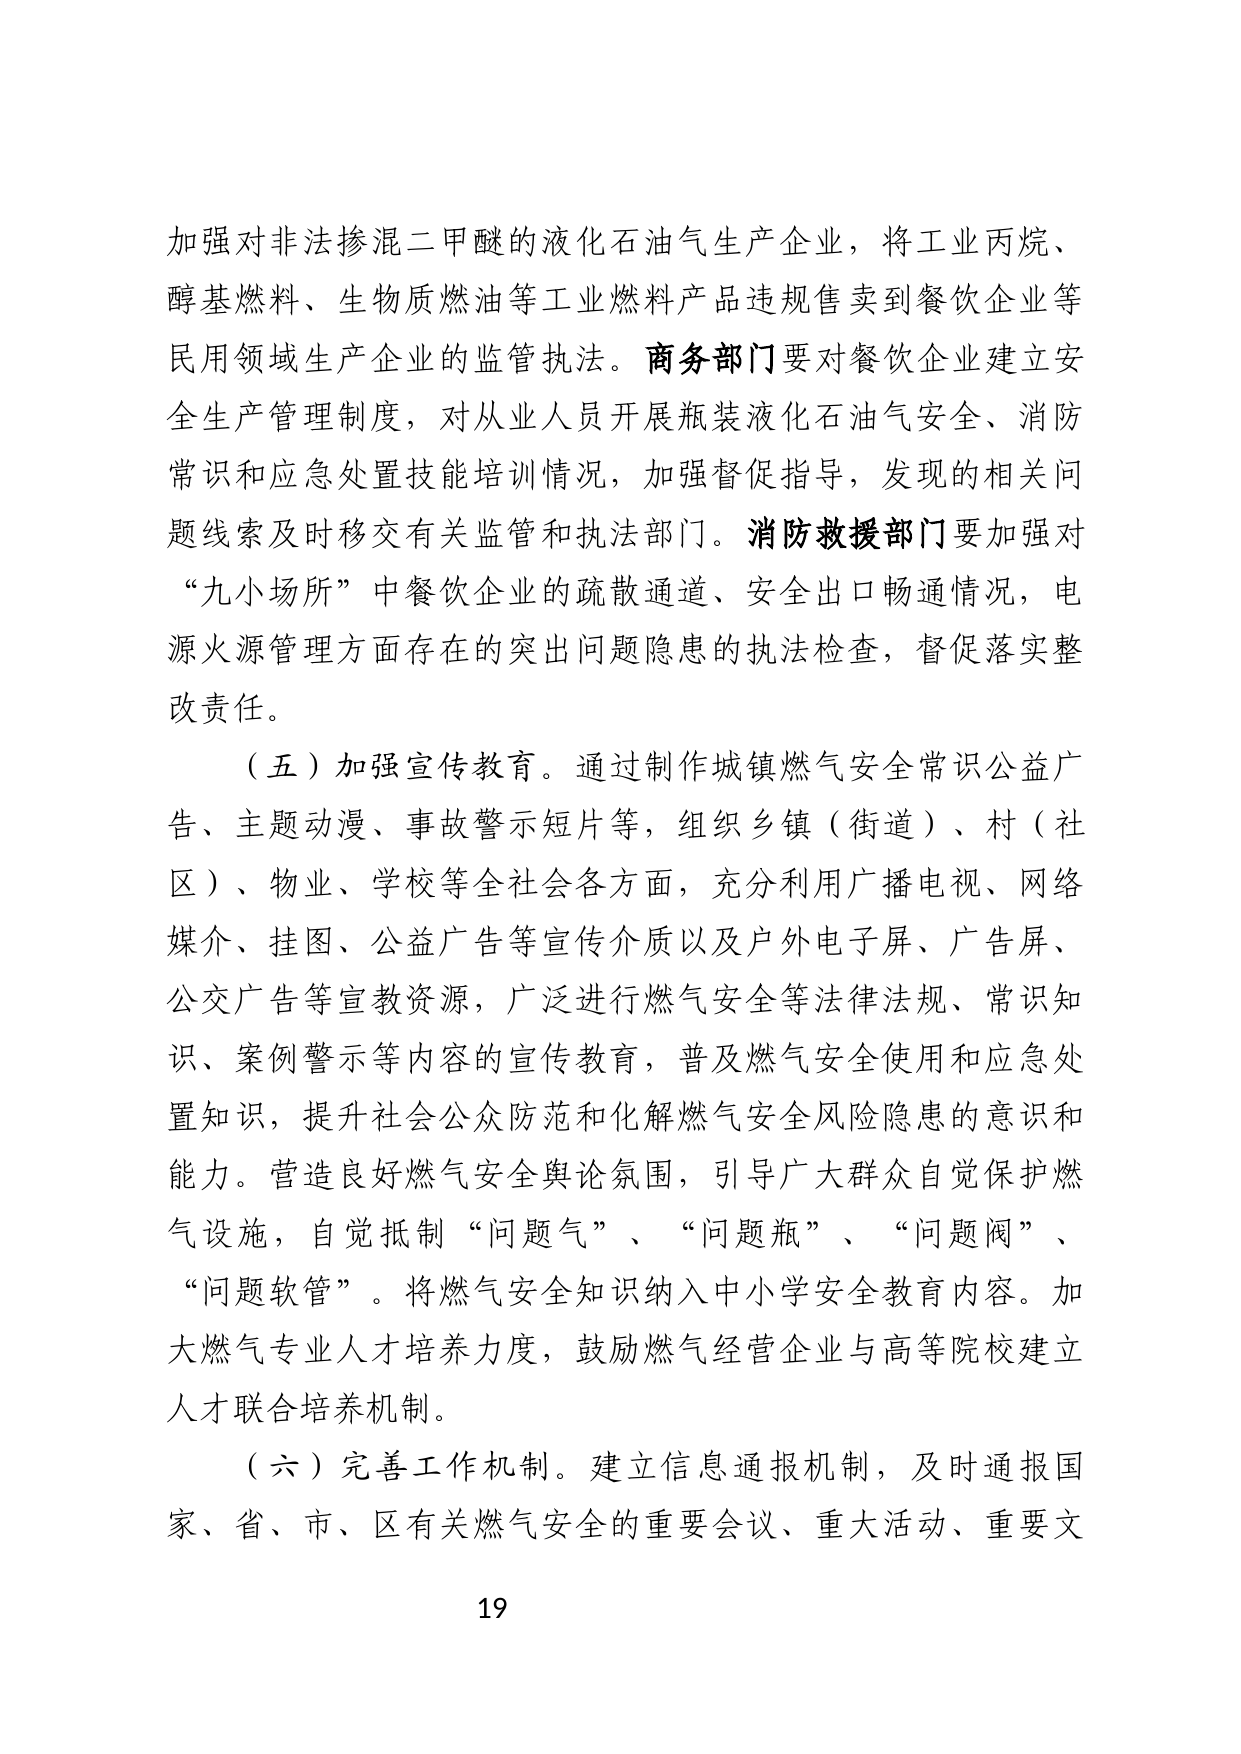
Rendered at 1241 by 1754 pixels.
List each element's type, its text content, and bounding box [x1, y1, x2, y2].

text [165, 1432, 1087, 1548]
text （五）加强宣传教育。通过制作城镇燃气安全常识公益广告、主题动漫、事故警示短片等，组织乡镇（街道）、村（社区）、物业、学校等全社会各方面，充分利用广播电视、网络媒介、挂图、公益广告等宣传介质以及户外电子屏、广告屏、公交广告等宣教资源，广泛进行燃气安全等法律法规、常识知识、案例警示等内容的宣传教育，普及燃气安全使用和应急处置知识，提升社会公众防范和化解燃气安全风险隐患的意识和能力。营造良好燃气安全舆论氛围，引导广大群众自觉保护燃气设施，自觉抵制“问题气”、“问题瓶”、“问题阀”、“问题软管”。将燃气安全知识纳入中小学安全教育内容。加大燃气专业人才培养力度，鼓励燃气经营企业与高等院校建立人才联合培养机制。 [165, 732, 1087, 1432]
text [165, 207, 1087, 732]
